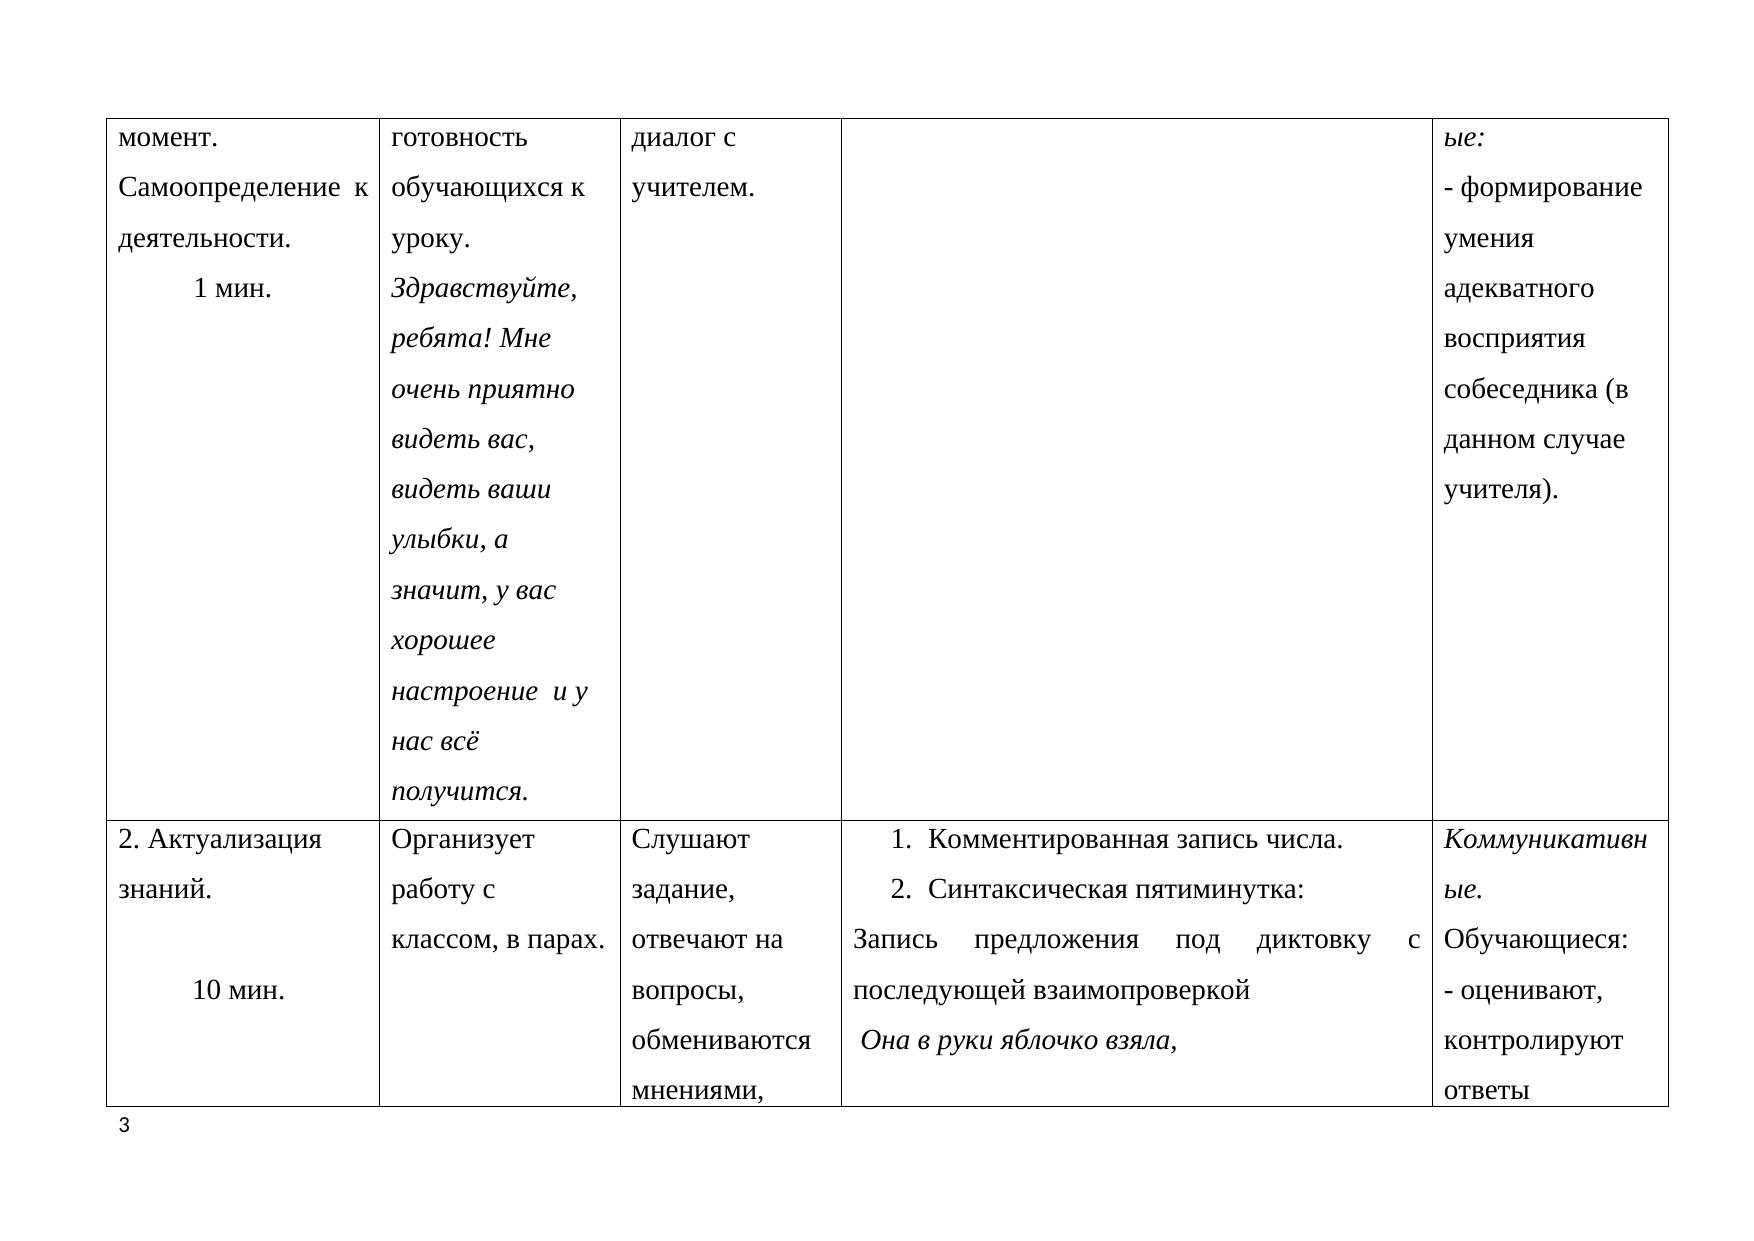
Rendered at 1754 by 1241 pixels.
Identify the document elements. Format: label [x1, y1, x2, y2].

table_cell [621, 821, 841, 1106]
table_cell [621, 119, 841, 820]
table_cell [380, 119, 620, 820]
table_cell [107, 119, 379, 820]
table_cell [1433, 821, 1668, 1106]
table_cell [842, 821, 1432, 1106]
table_cell [1433, 119, 1668, 820]
table_cell [380, 821, 620, 1106]
table_cell [842, 119, 1432, 820]
table_cell [107, 821, 379, 1106]
